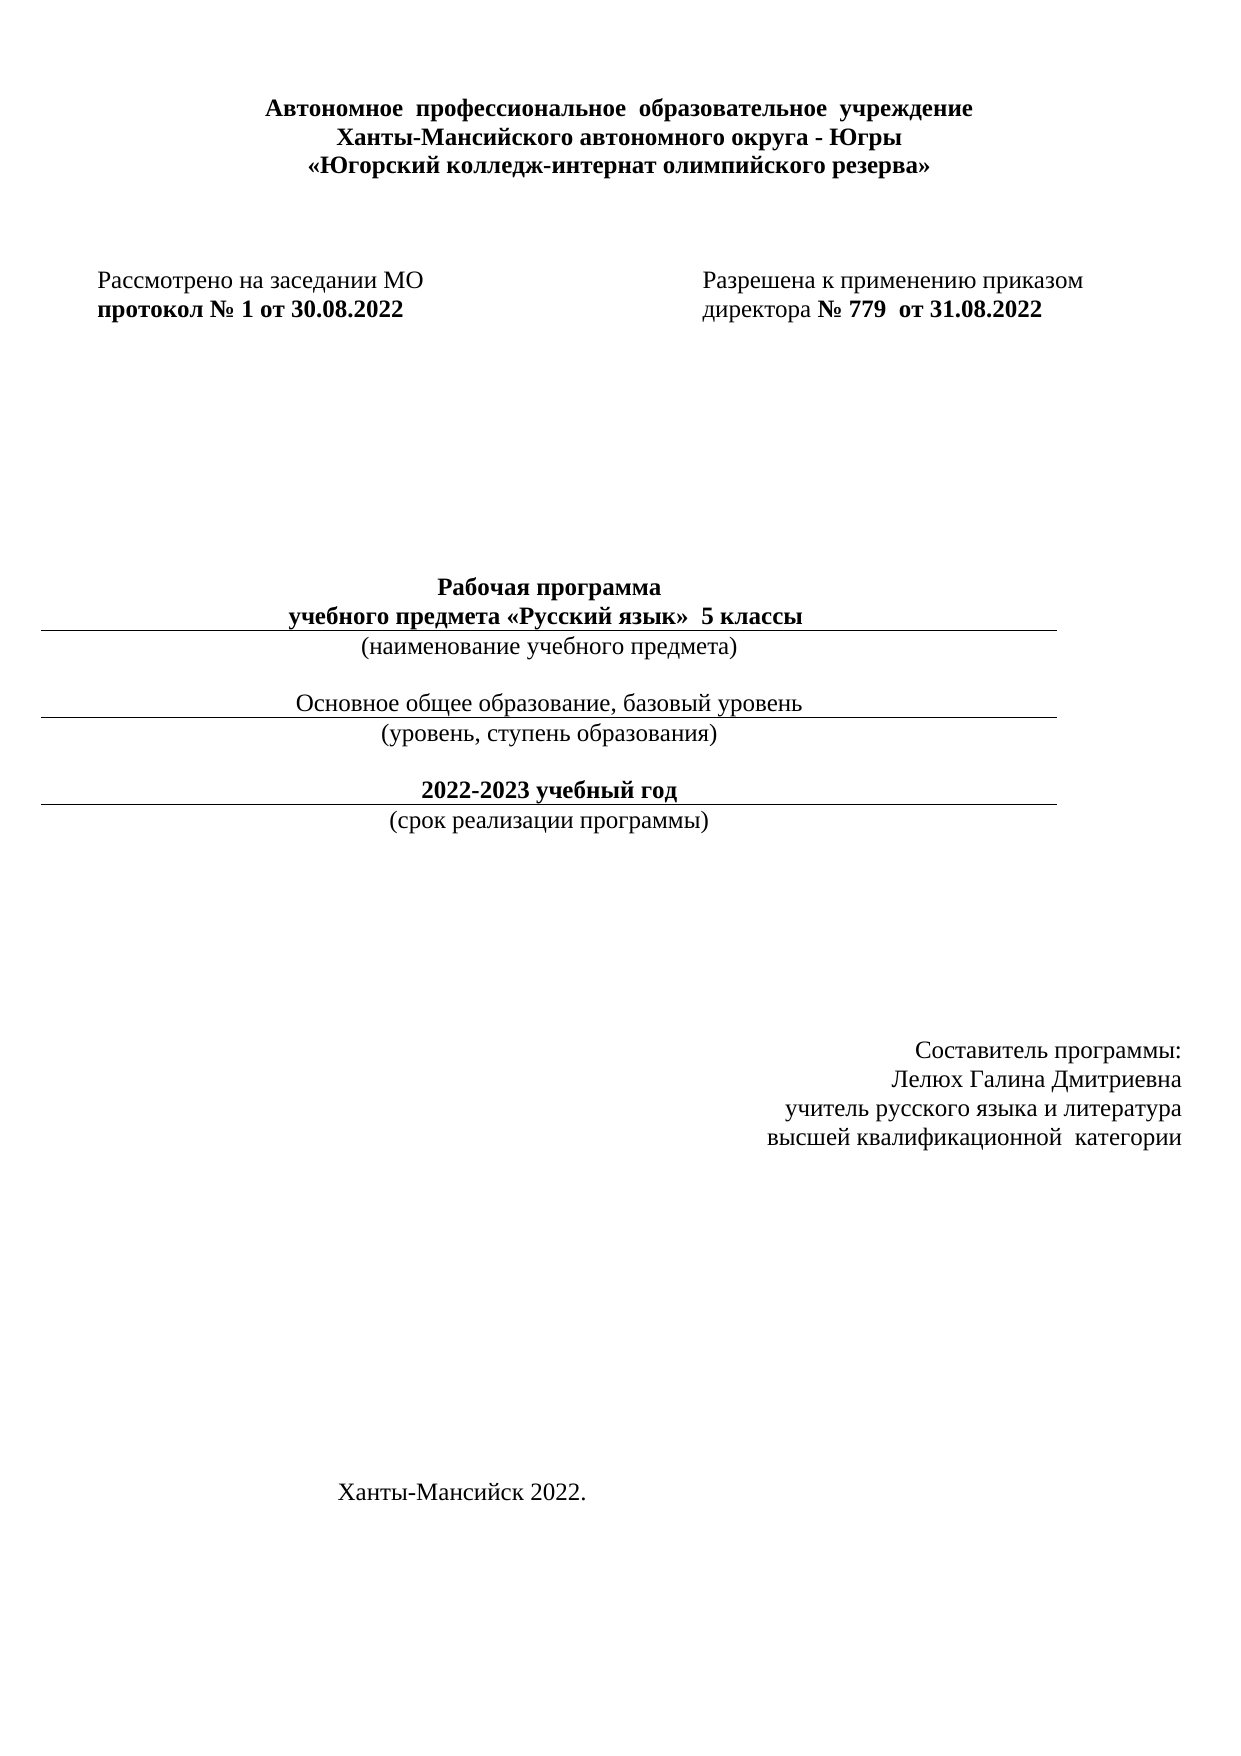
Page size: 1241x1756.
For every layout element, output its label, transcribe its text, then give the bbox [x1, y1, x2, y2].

table_cell 2022-2023 учебный год [41, 747, 1057, 804]
table_cell директора № 779 от 31.08.2022 [691, 294, 1134, 323]
table_header Разрешена к применению приказом [691, 266, 1134, 294]
table_cell (наименование учебного предмета) [41, 631, 1057, 659]
text Составитель программы: [572, 1035, 1182, 1064]
table_cell Основное общее образование, базовый уровень [41, 660, 1057, 717]
text Лелюх Галина Дмитриевна [499, 1064, 1182, 1093]
text Ханты-Мансийского автономного округа - Югры [56, 122, 1182, 151]
table_cell протокол № 1 от 30.08.2022 [86, 294, 691, 323]
text учитель русского языка и литература [499, 1093, 1182, 1122]
table_header Рабочая программа учебного предмета «Русский язык» 5 классы [41, 572, 1057, 630]
text «Югорский колледж-интернат олимпийского резерва» [56, 151, 1182, 179]
text Автономное профессиональное образовательное учреждение [56, 93, 1182, 122]
table_header Рассмотрено на заседании МО [86, 266, 691, 294]
table_cell (срок реализации программы) [41, 805, 1057, 863]
text Ханты-Мансийск 2022. [56, 1477, 1182, 1506]
table_cell (уровень, ступень образования) [41, 718, 1057, 747]
text высшей квалификационной категории [499, 1122, 1182, 1150]
